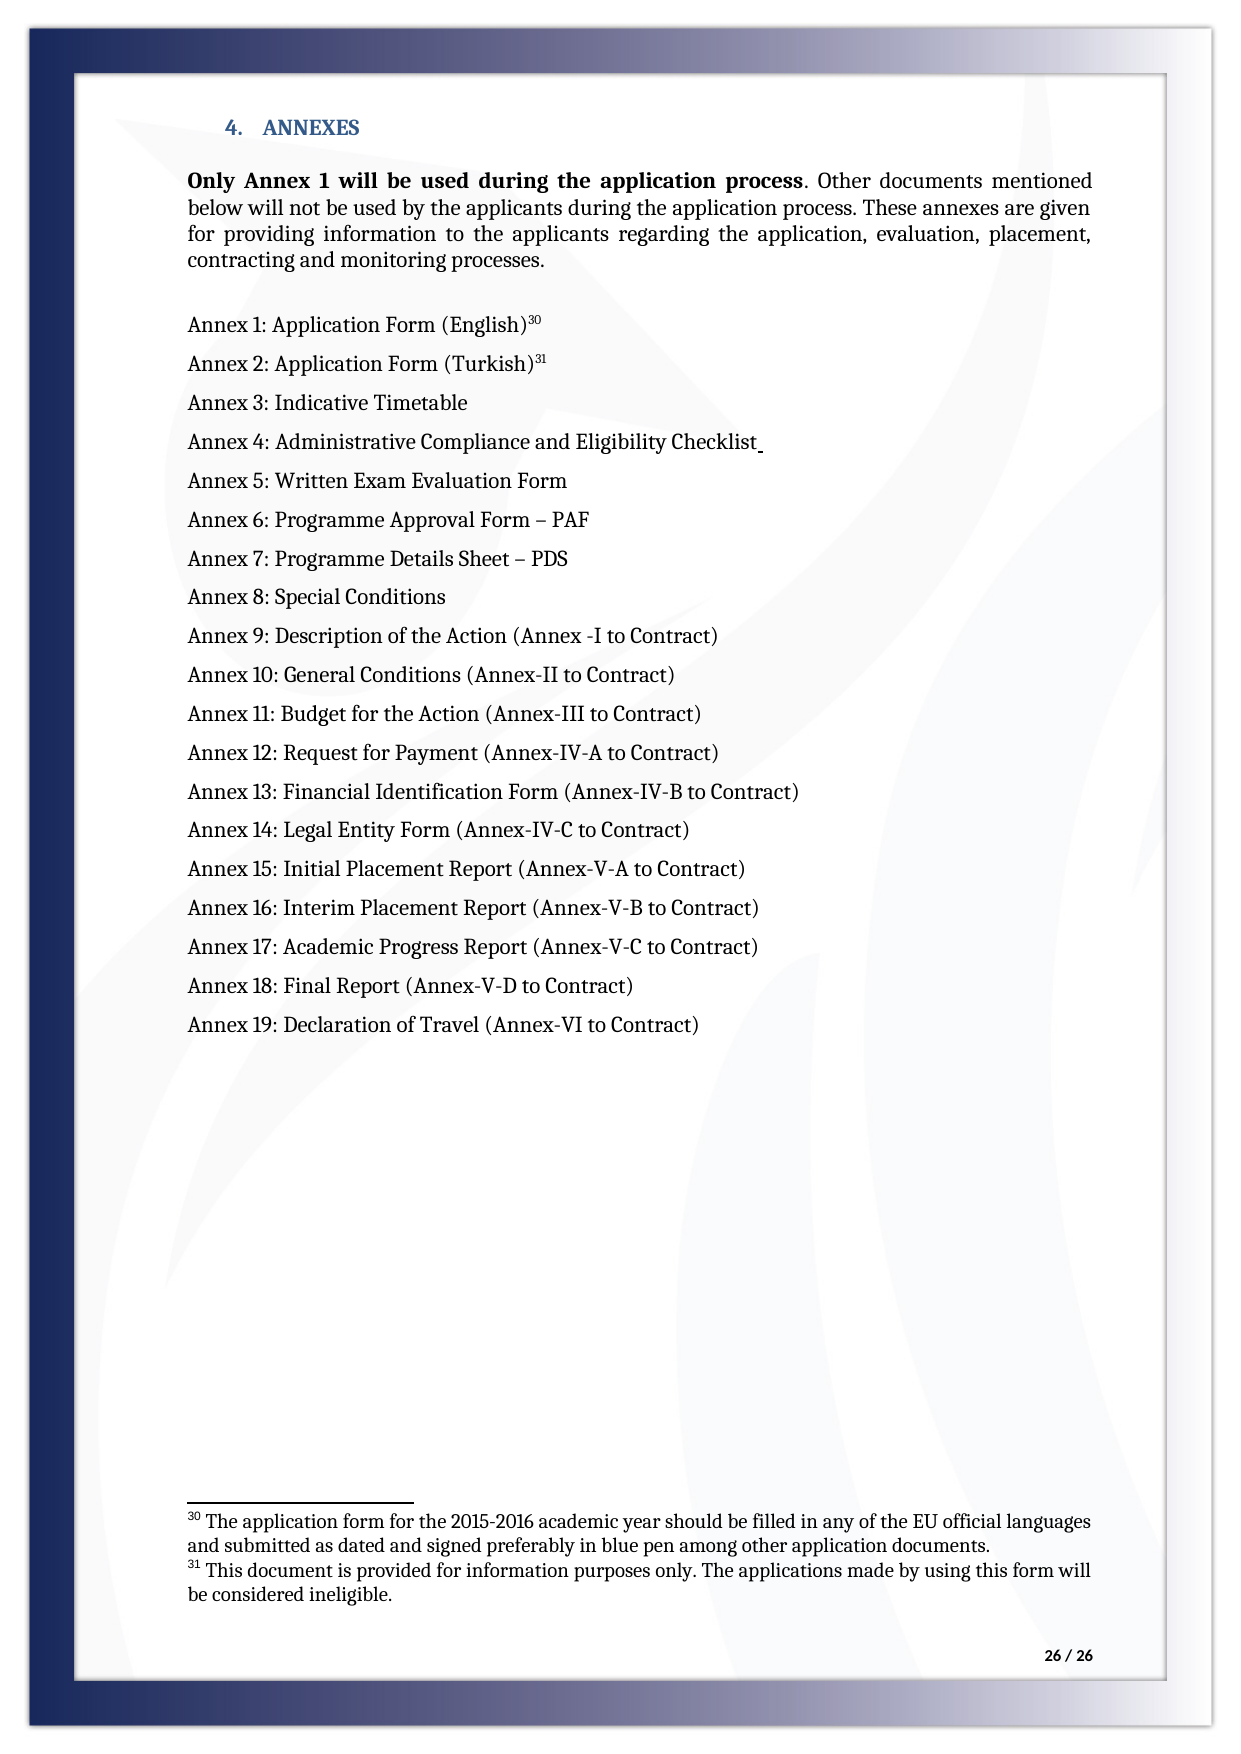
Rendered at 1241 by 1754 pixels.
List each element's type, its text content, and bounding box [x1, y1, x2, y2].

text Annex 17: Academic Progress Report (Annex-V-C to Contract) [187, 934, 1093, 960]
text Annex 18: Final Report (Annex-V-D to Contract) [187, 973, 1093, 999]
text Annex 11: Budget for the Action (Annex-III to Contract) [187, 701, 1093, 727]
text Annex 2: Application Form (Turkish) [187, 351, 1093, 377]
text Annex 9: Description of the Action (Annex -I to Contract) [187, 623, 1093, 649]
text Annex 8: Special Conditions [187, 584, 1093, 611]
subtitle ANNEXES [225, 115, 1093, 142]
text Annex 13: Financial Identification Form (Annex-IV-B to Contract) [187, 778, 1093, 805]
picture [0, 0, 1241, 1754]
text Annex 14: Legal Entity Form (Annex-IV-C to Contract) [187, 817, 1093, 844]
text Annex 12: Request for Payment (Annex-IV-A to Contract) [187, 739, 1093, 766]
text Annex 5: Written Exam Evaluation Form [187, 468, 1093, 494]
text Annex 16: Interim Placement Report (Annex-V-B to Contract) [187, 895, 1093, 921]
text Annex 6: Programme Approval Form – PAF [187, 506, 1093, 533]
text Annex 3: Indicative Timetable [187, 390, 1093, 416]
text Annex 10: General Conditions (Annex-II to Contract) [187, 662, 1093, 688]
text Annex 1: Application Form (English) [187, 312, 1093, 338]
text Annex 4: Administrative Compliance and Eligibility Checklist [187, 429, 1093, 455]
text Only Annex 1 will be used during the application process. Other documents mentioned below will not be used by the applicants during the application process. These annexes are given for providing information to the applicants regarding the application, evaluation, placement, contracting and monitoring processes. [187, 168, 1093, 273]
text Annex 7: Programme Details Sheet – PDS [187, 545, 1093, 572]
text Annex 19: Declaration of Travel (Annex-VI to Contract) [187, 1012, 1093, 1038]
text Annex 15: Initial Placement Report (Annex-V-A to Contract) [187, 856, 1093, 882]
